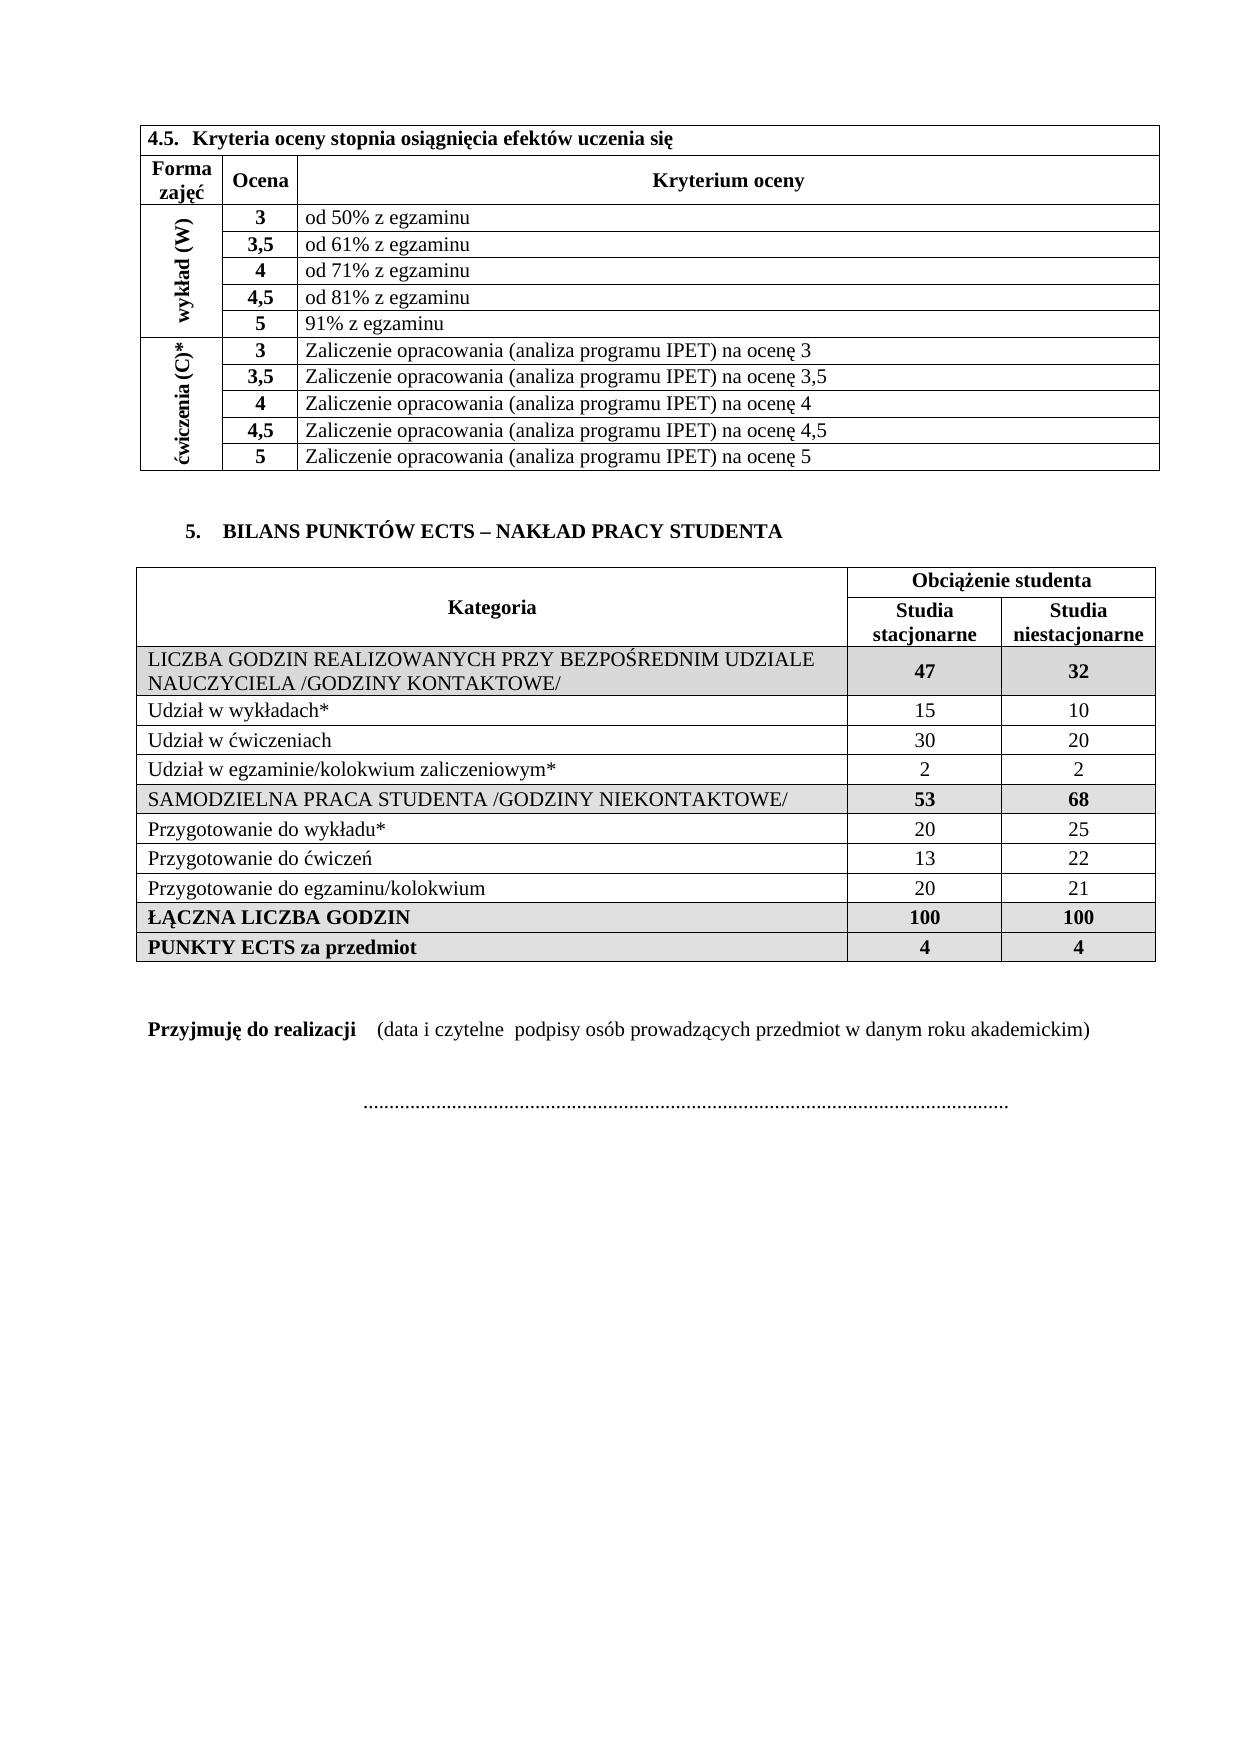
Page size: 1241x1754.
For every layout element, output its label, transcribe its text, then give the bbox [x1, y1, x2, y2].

text ............................................................................................................................ [148, 1089, 1185, 1113]
table_cell 68 [1002, 785, 1155, 813]
table_cell 53 [848, 785, 1001, 813]
table_cell 100 [1002, 903, 1155, 932]
table_cell wykład (W) [141, 205, 222, 337]
table_cell Przygotowanie do ćwiczeń [137, 844, 847, 872]
table_cell 4 [223, 258, 297, 284]
table_cell 5 [223, 444, 297, 470]
table_cell Studia niestacjonarne [1002, 598, 1155, 646]
table_cell 3 [223, 338, 297, 363]
table_cell Zaliczenie opracowania (analiza programu IPET) na ocenę 4,5 [298, 418, 1159, 443]
table_cell Ocena [223, 156, 297, 204]
table_cell ćwiczenia (C)* [141, 338, 222, 470]
table_cell 4 [848, 933, 1001, 961]
table_cell 20 [1002, 726, 1155, 754]
table_cell Udział w ćwiczeniach [137, 726, 847, 754]
table_cell 100 [848, 903, 1001, 932]
table_cell 10 [1002, 696, 1155, 724]
table_cell Przygotowanie do egzaminu/kolokwium [137, 874, 847, 902]
table_cell ŁĄCZNA LICZBA GODZIN [137, 903, 847, 932]
table_cell 4,5 [223, 285, 297, 310]
table_cell Udział w wykładach* [137, 696, 847, 724]
table_cell 47 [848, 647, 1001, 695]
table_cell 3,5 [223, 365, 297, 390]
table_cell 4 [1002, 933, 1155, 961]
table_cell od 81% z egzaminu [298, 285, 1159, 310]
table_cell SAMODZIELNA PRACA STUDENTA /GODZINY NIEKONTAKTOWE/ [137, 785, 847, 813]
table_cell 22 [1002, 844, 1155, 872]
text Przyjmuję do realizacji (data i czytelne podpisy osób prowadzących przedmiot w danym roku akademickim) [148, 1017, 1185, 1041]
table_cell Zaliczenie opracowania (analiza programu IPET) na ocenę 4 [298, 391, 1159, 417]
table_cell 20 [848, 814, 1001, 843]
table_cell 2 [848, 755, 1001, 784]
table_cell 2 [1002, 755, 1155, 784]
table_cell Przygotowanie do wykładu* [137, 814, 847, 843]
table_cell Studia stacjonarne [848, 598, 1001, 646]
table_cell od 50% z egzaminu [298, 205, 1159, 231]
table_cell 13 [848, 844, 1001, 872]
table_cell LICZBA GODZIN REALIZOWANYCH PRZY BEZPOŚREDNIM UDZIALE NAUCZYCIELA /GODZINY KONTAKTOWE/ [137, 647, 847, 695]
table_cell 4,5 [223, 418, 297, 443]
table_cell Udział w egzaminie/kolokwium zaliczeniowym* [137, 755, 847, 784]
table_header Obciążenie studenta [848, 568, 1155, 597]
table_header Kategoria [137, 568, 847, 646]
table_cell 3,5 [223, 232, 297, 257]
list BILANS PUNKTÓW ECTS – NAKŁAD PRACY STUDENTA [185, 519, 1187, 543]
table_cell PUNKTY ECTS za przedmiot [137, 933, 847, 961]
table_cell Forma zajęć [141, 156, 222, 204]
table_cell Zaliczenie opracowania (analiza programu IPET) na ocenę 3 [298, 338, 1159, 363]
table_cell 25 [1002, 814, 1155, 843]
table_cell 15 [848, 696, 1001, 724]
table_cell Zaliczenie opracowania (analiza programu IPET) na ocenę 5 [298, 444, 1159, 470]
table_cell 3 [223, 205, 297, 231]
table_cell 20 [848, 874, 1001, 902]
table_cell 30 [848, 726, 1001, 754]
table_cell od 61% z egzaminu [298, 232, 1159, 257]
table_cell od 71% z egzaminu [298, 258, 1159, 284]
table_header Kryteria oceny stopnia osiągnięcia efektów uczenia się [141, 126, 1159, 155]
table_cell 4 [223, 391, 297, 417]
table_cell 21 [1002, 874, 1155, 902]
table_cell Kryterium oceny [298, 156, 1159, 204]
table_cell Zaliczenie opracowania (analiza programu IPET) na ocenę 3,5 [298, 365, 1159, 390]
table_cell 5 [223, 311, 297, 337]
table_cell 32 [1002, 647, 1155, 695]
table_cell 91% z egzaminu [298, 311, 1159, 337]
